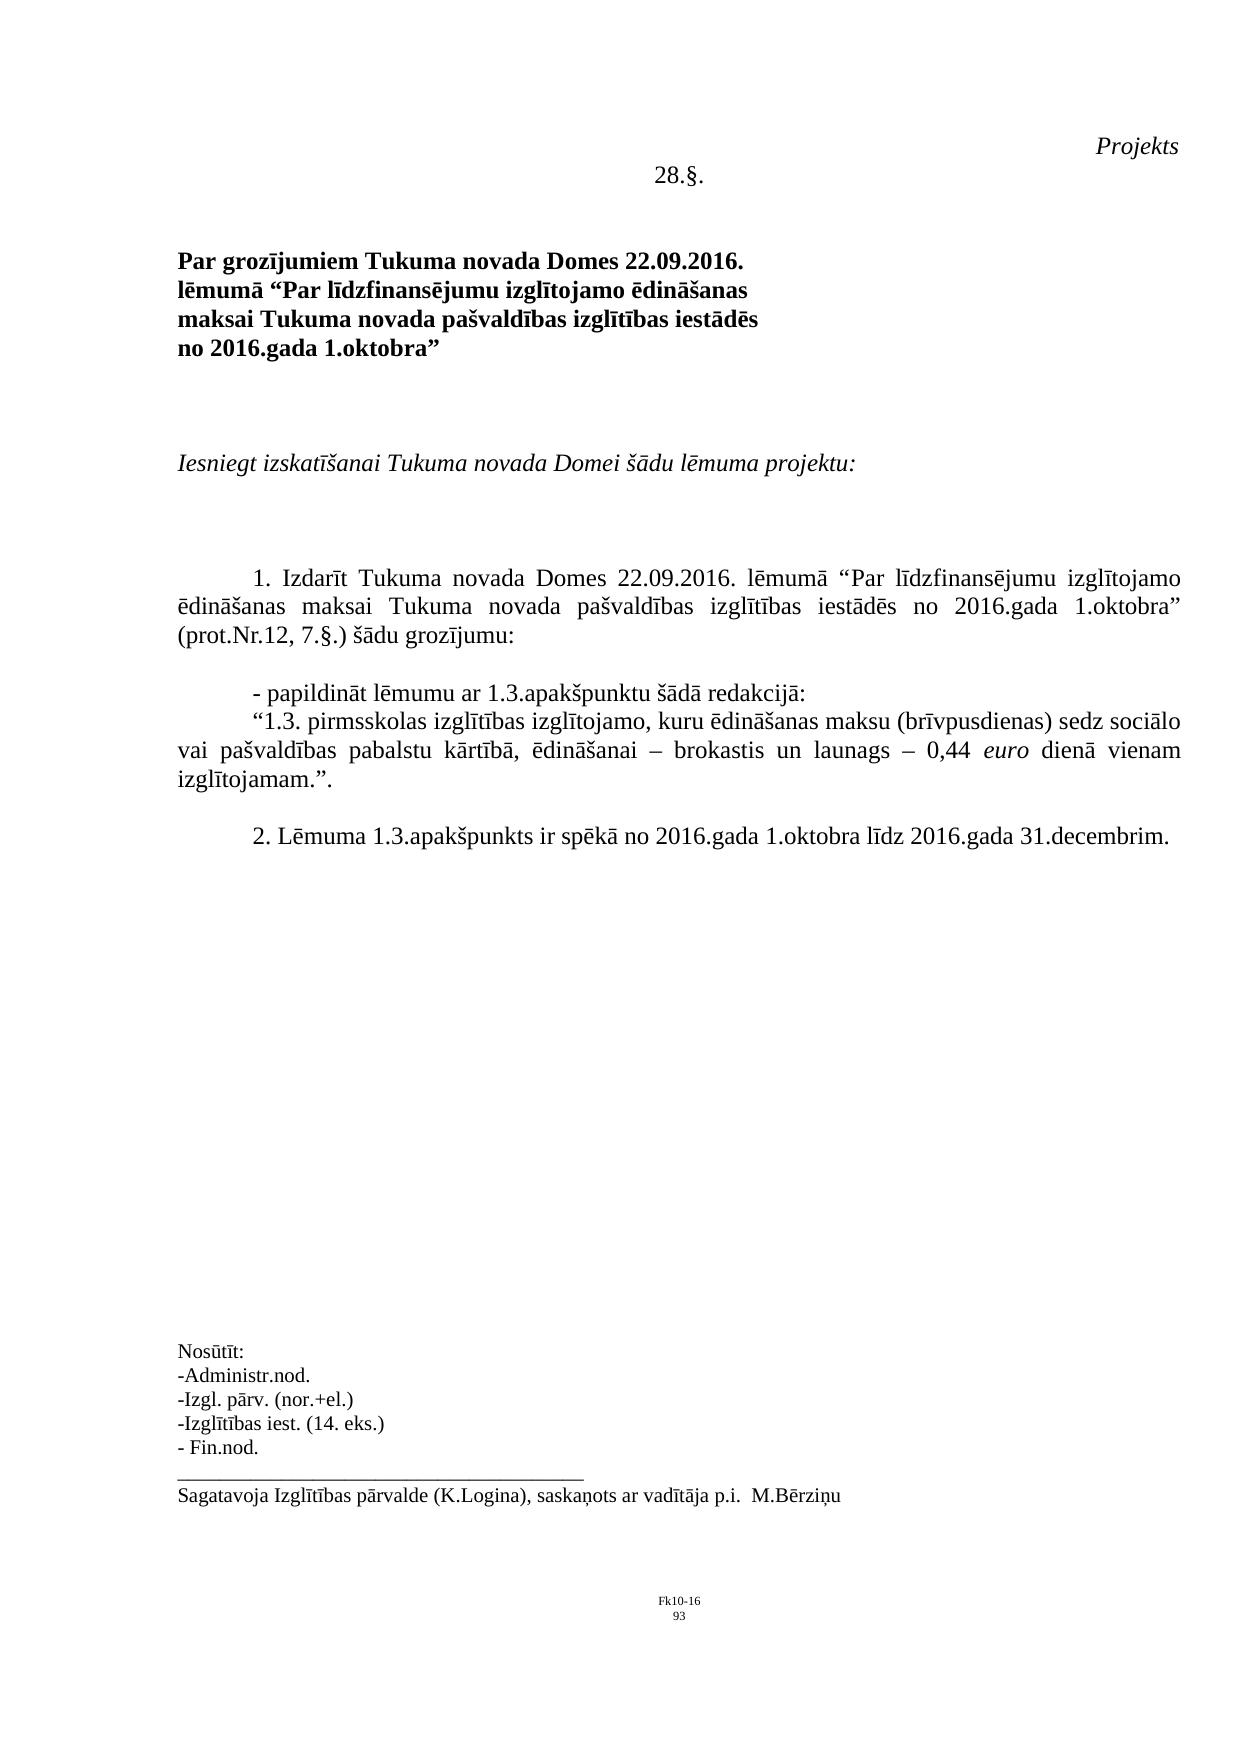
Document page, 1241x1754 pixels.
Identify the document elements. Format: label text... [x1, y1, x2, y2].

text -Izgl. pārv. (nor.+el.) [177, 1387, 1181, 1411]
text Par grozījumiem Tukuma novada Domes 22.09.2016. [177, 246, 1181, 275]
text -Administr.nod. [177, 1363, 1181, 1387]
text Nosūtīt: [177, 1339, 1181, 1363]
text Projekts [177, 131, 1181, 160]
text 2. Lēmuma 1.3.apakšpunkts ir spēkā no 2016.gada 1.oktobra līdz 2016.gada 31.decembrim. [177, 821, 1181, 850]
text no 2016.gada 1.oktobra” [177, 333, 1181, 361]
text - papildināt lēmumu ar 1.3.apakšpunktu šādā redakcijā: [177, 678, 1181, 706]
text maksai Tukuma novada pašvaldības izglītības iestādēs [177, 304, 1181, 333]
text “1.3. pirmsskolas izglītības izglītojamo, kuru ēdināšanas maksu (brīvpusdienas) sedz sociālo vai pašvaldības pabalstu kārtībā, ēdināšanai – brokastis un launags – 0,44 euro dienā vienam izglītojamam.”. [177, 706, 1181, 793]
text 28.§. [177, 160, 1181, 189]
text Iesniegt izskatīšanai Tukuma novada Domei šādu lēmuma projektu: [177, 448, 1181, 476]
text - Fin.nod. [177, 1435, 1181, 1459]
text -Izglītības iest. (14. eks.) [177, 1411, 1181, 1435]
text lēmumā “Par līdzfinansējumu izglītojamo ēdināšanas [177, 275, 1181, 304]
text _______________________________________ [177, 1459, 1181, 1483]
text Sagatavoja Izglītības pārvalde (K.Logina), saskaņots ar vadītāja p.i. M.Bērziņu [177, 1483, 1181, 1507]
text 1. Izdarīt Tukuma novada Domes 22.09.2016. lēmumā “Par līdzfinansējumu izglītojamo ēdināšanas maksai Tukuma novada pašvaldības izglītības iestādēs no 2016.gada 1.oktobra” (prot.Nr.12, 7.§.) šādu grozījumu: [177, 563, 1181, 649]
